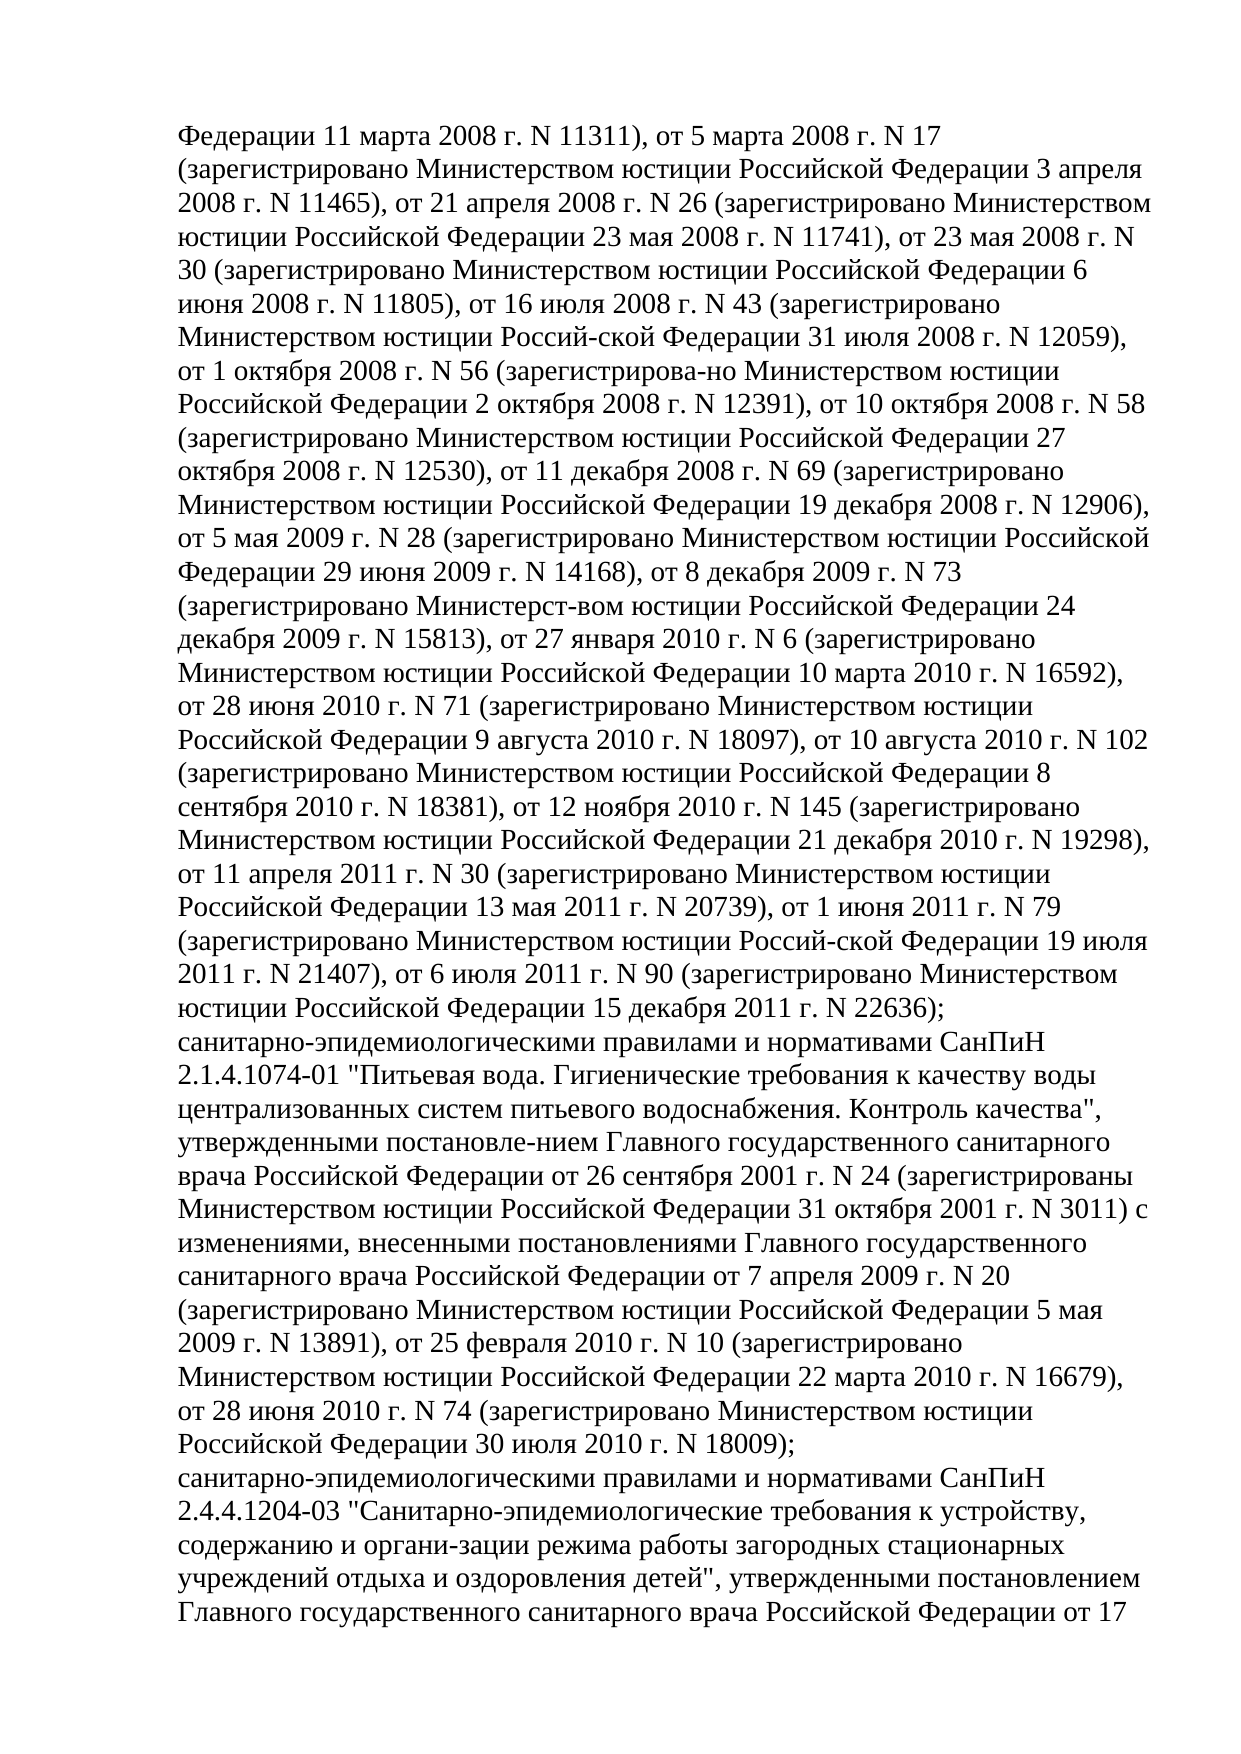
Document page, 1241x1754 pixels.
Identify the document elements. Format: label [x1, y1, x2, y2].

text [177, 118, 1152, 1627]
